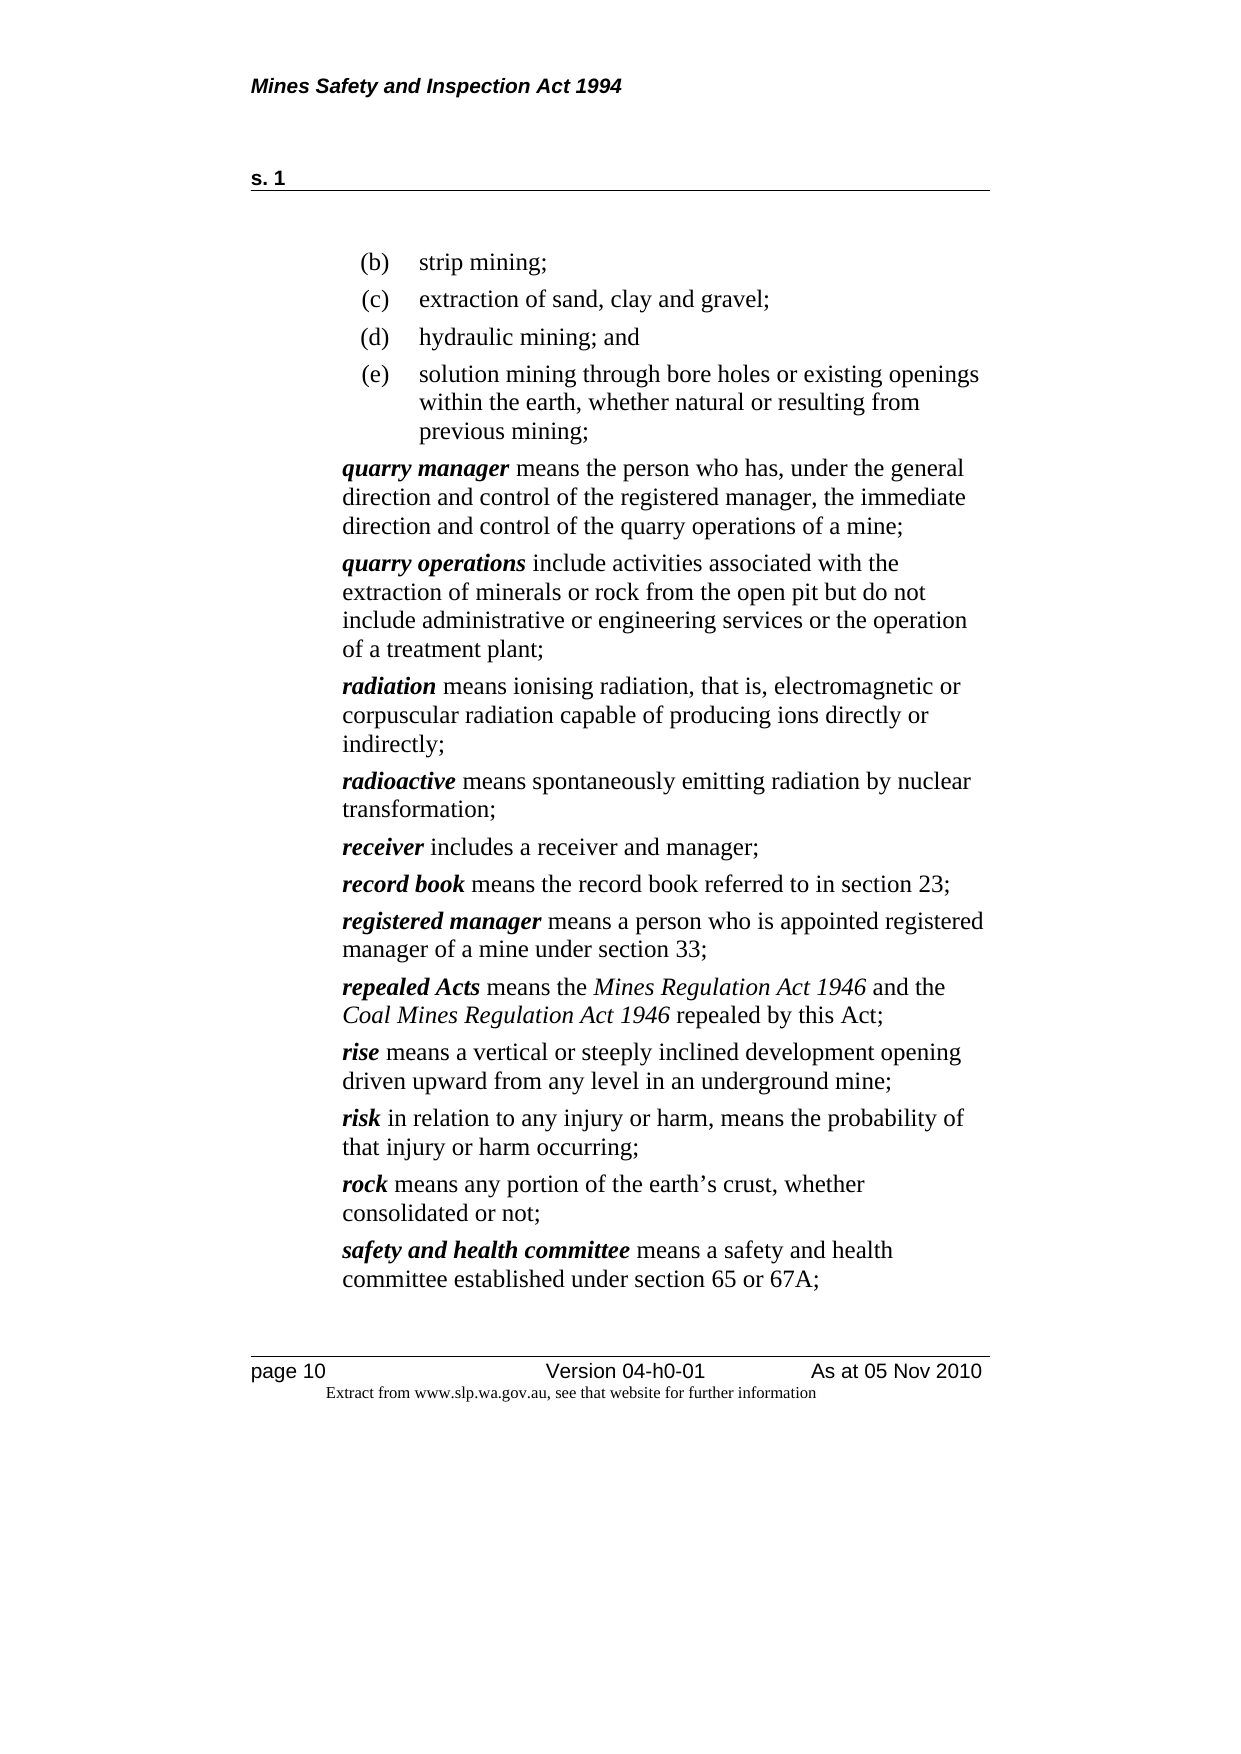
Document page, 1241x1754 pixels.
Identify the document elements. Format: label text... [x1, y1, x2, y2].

text radioactive means spontaneously emitting radiation by nuclear transformation; [251, 766, 990, 823]
text registered manager means a person who is appointed registered manager of a mine under section 33; [251, 906, 990, 963]
text risk in relation to any injury or harm, means the probability of that injury or harm occurring; [251, 1103, 990, 1161]
text repealed Acts means the Mines Regulation Act 1946 and the Coal Mines Regulation Act 1946 repealed by this Act; [251, 972, 990, 1029]
text (e) solution mining through bore holes or existing openings within the earth, whether natural or resulting from previous mining; [251, 359, 990, 445]
text (b) strip mining; [251, 247, 990, 276]
text (d) hydraulic mining; and [251, 322, 990, 350]
text safety and health committee means a safety and health committee established under section 65 or 67A; [251, 1235, 990, 1292]
text quarry manager means the person who has, under the general direction and control of the registered manager, the immediate direction and control of the quarry operations of a mine; [251, 453, 990, 539]
text rock means any portion of the earth’s crust, whether consolidated or not; [251, 1169, 990, 1227]
text radiation means ionising radiation, that is, electromagnetic or corpuscular radiation capable of producing ions directly or indirectly; [251, 671, 990, 757]
text rise means a vertical or steeply inclined development opening driven upward from any level in an underground mine; [251, 1037, 990, 1095]
text receiver includes a receiver and manager; [251, 832, 990, 860]
text (c) extraction of sand, clay and gravel; [251, 284, 990, 313]
text record book means the record book referred to in section 23; [251, 869, 990, 897]
text quarry operations include activities associated with the extraction of minerals or rock from the open pit but do not include administrative or engineering services or the operation of a treatment plant; [251, 548, 990, 663]
